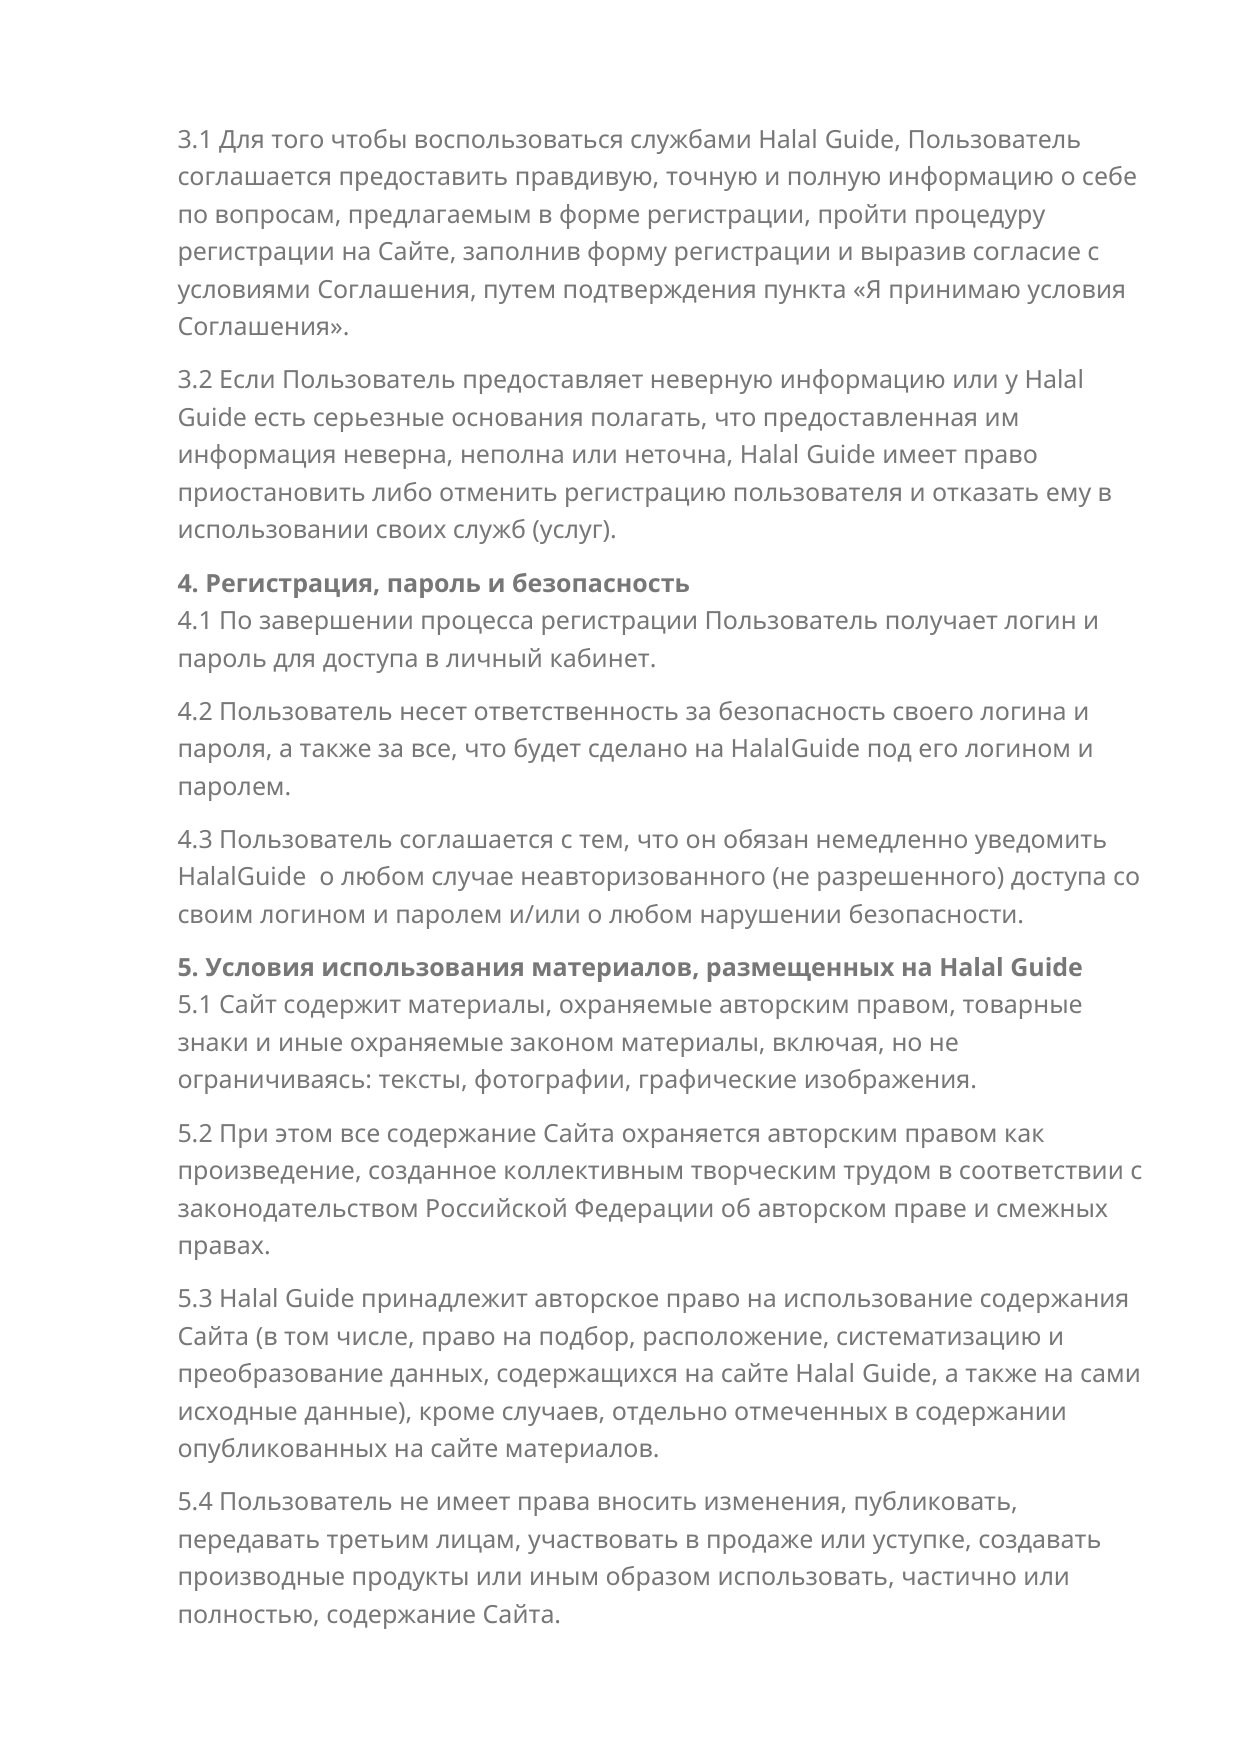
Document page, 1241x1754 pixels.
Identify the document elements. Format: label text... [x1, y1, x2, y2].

text 4. Регистрация, пароль и безопасность [177, 562, 1152, 599]
text 5.3 Halal Guide принадлежит авторское право на использование содержания Сайта (в том числе, право на подбор, расположение, систематизацию и преобразование данных, содержащихся на сайте Halal Guide, а также на сами исходные данные), кроме случаев, отдельно отмеченных в содержании опубликованных на сайте материалов. [177, 1277, 1152, 1465]
text 3.1 Для того чтобы воспользоваться службами Halal Guide, Пользователь соглашается предоставить правдивую, точную и полную информацию о себе по вопросам, предлагаемым в форме регистрации, пройти процедуру регистрации на Сайте, заполнив форму регистрации и выразив согласие с условиями Соглашения, путем подтверждения пункта «Я принимаю условия Соглашения». [177, 118, 1152, 343]
text 5.2 При этом все содержание Сайта охраняется авторским правом как произведение, созданное коллективным творческим трудом в соответствии с законодательством Российской Федерации об авторском праве и смежных правах. [177, 1112, 1152, 1262]
text 4.2 Пользователь несет ответственность за безопасность своего логина и пароля, а также за все, что будет сделано на HalalGuide под его логином и паролем. [177, 690, 1152, 802]
text 5.4 Пользователь не имеет права вносить изменения, публиковать, передавать третьим лицам, участвовать в продаже или уступке, создавать производные продукты или иным образом использовать, частично или полностью, содержание Сайта. [177, 1481, 1152, 1631]
text 3.2 Если Пользователь предоставляет неверную информацию или у Halal Guide есть серьезные основания полагать, что предоставленная им информация неверна, неполна или неточна, Halal Guide имеет право приостановить либо отменить регистрацию пользователя и отказать ему в использовании своих служб (услуг). [177, 359, 1152, 546]
text 4.3 Пользователь соглашается с тем, что он обязан немедленно уведомить HalalGuide о любом случае неавторизованного (не разрешенного) доступа со своим логином и паролем и/или о любом нарушении безопасности. [177, 818, 1152, 931]
text 4.1 По завершении процесса регистрации Пользователь получает логин и пароль для доступа в личный кабинет. [177, 599, 1152, 674]
text 5.1 Сайт содержит материалы, охраняемые авторским правом, товарные знаки и иные охраняемые законом материалы, включая, но не ограничиваясь: тексты, фотографии, графические изображения. [177, 984, 1152, 1096]
text 5. Условия использования материалов, размещенных на Halal Guide [177, 946, 1152, 984]
